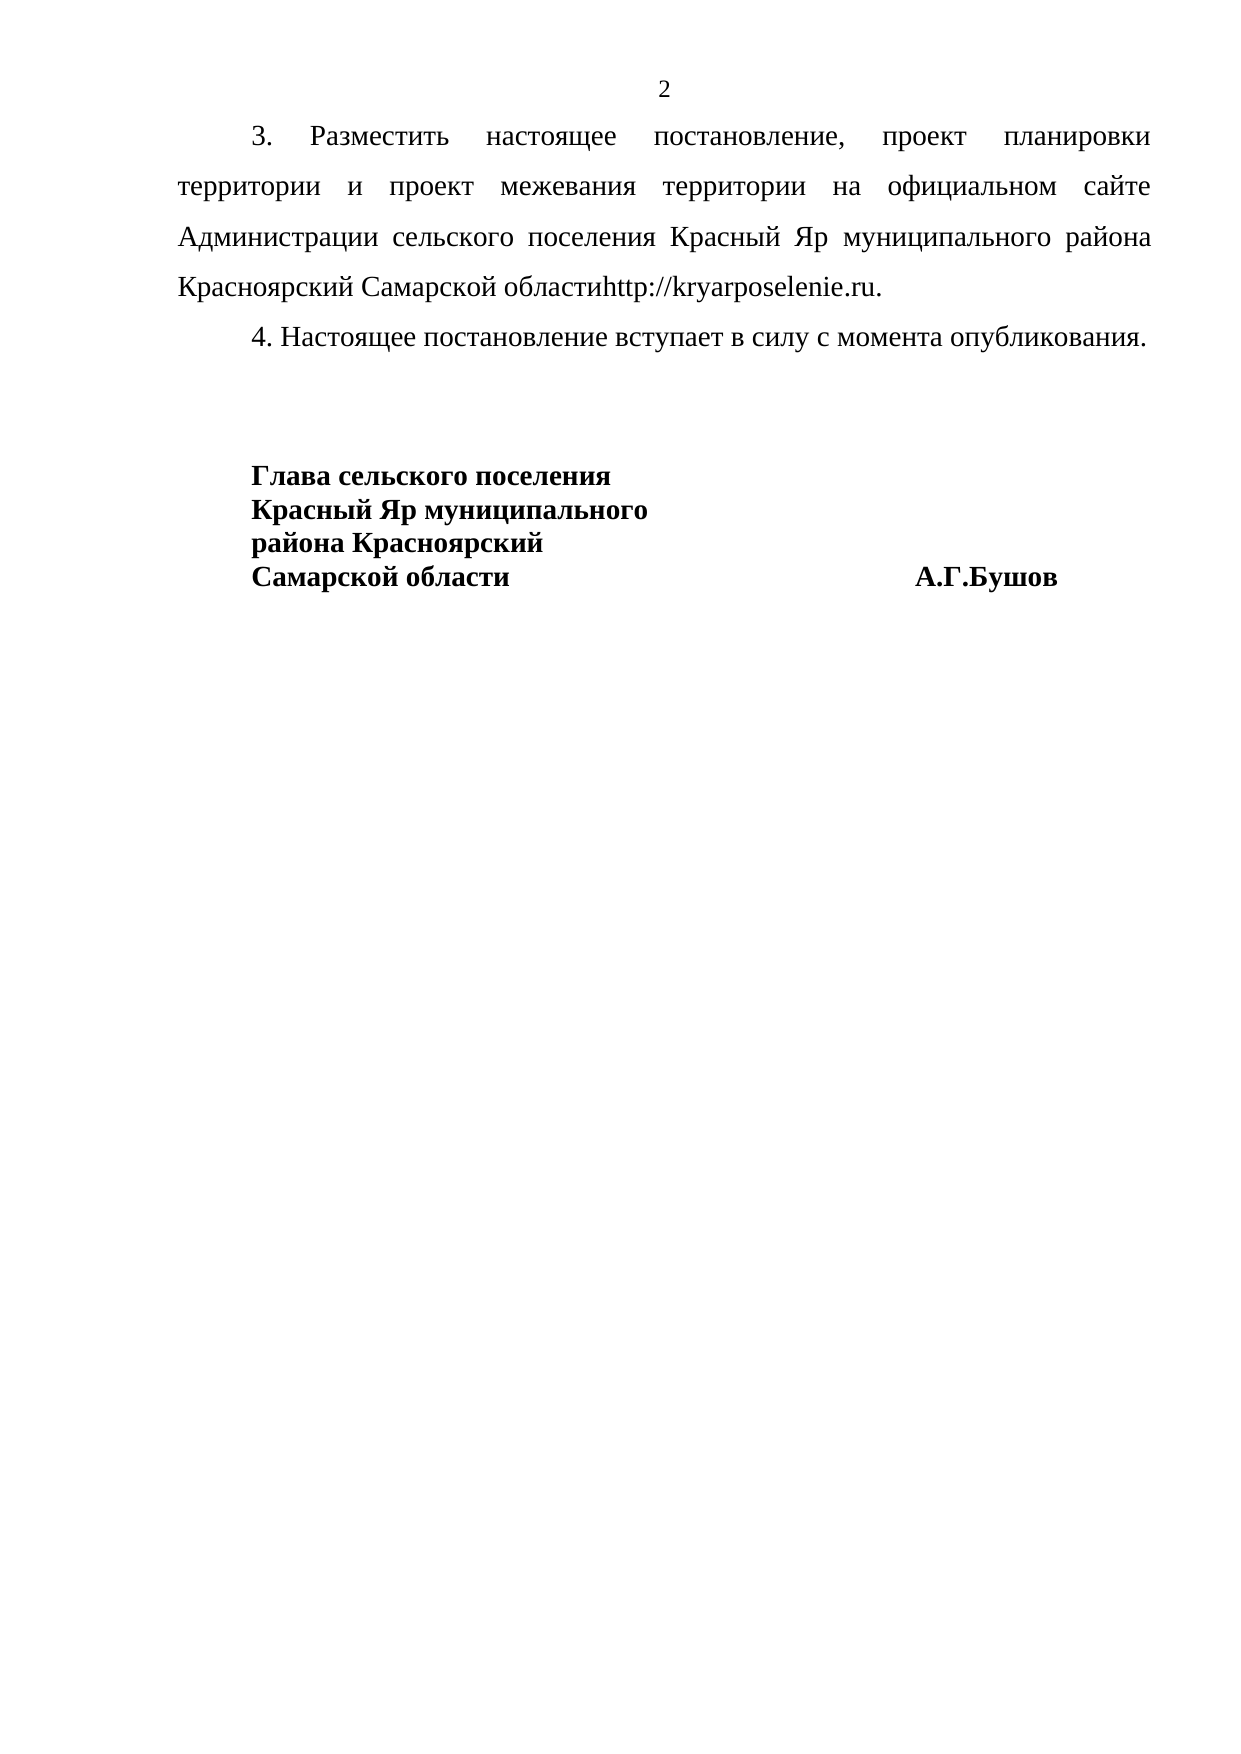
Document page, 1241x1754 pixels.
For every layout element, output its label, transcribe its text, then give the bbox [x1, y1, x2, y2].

text Красный Яр муниципального [251, 492, 1152, 526]
text 3. Разместить настоящее постановление, проект планировки территории и проект межевания территории на официальном сайте Администрации сельского поселения Красный Яр муниципального района Красноярский Самарской областиhttp://kryarposelenie.ru. [177, 118, 1152, 303]
text Самарской области А.Г.Бушов [251, 559, 1152, 593]
list 4. Настоящее постановление вступает в силу с момента опубликования. [177, 319, 1152, 353]
text района Красноярский [251, 526, 1152, 559]
text Глава сельского поселения [251, 458, 1152, 492]
